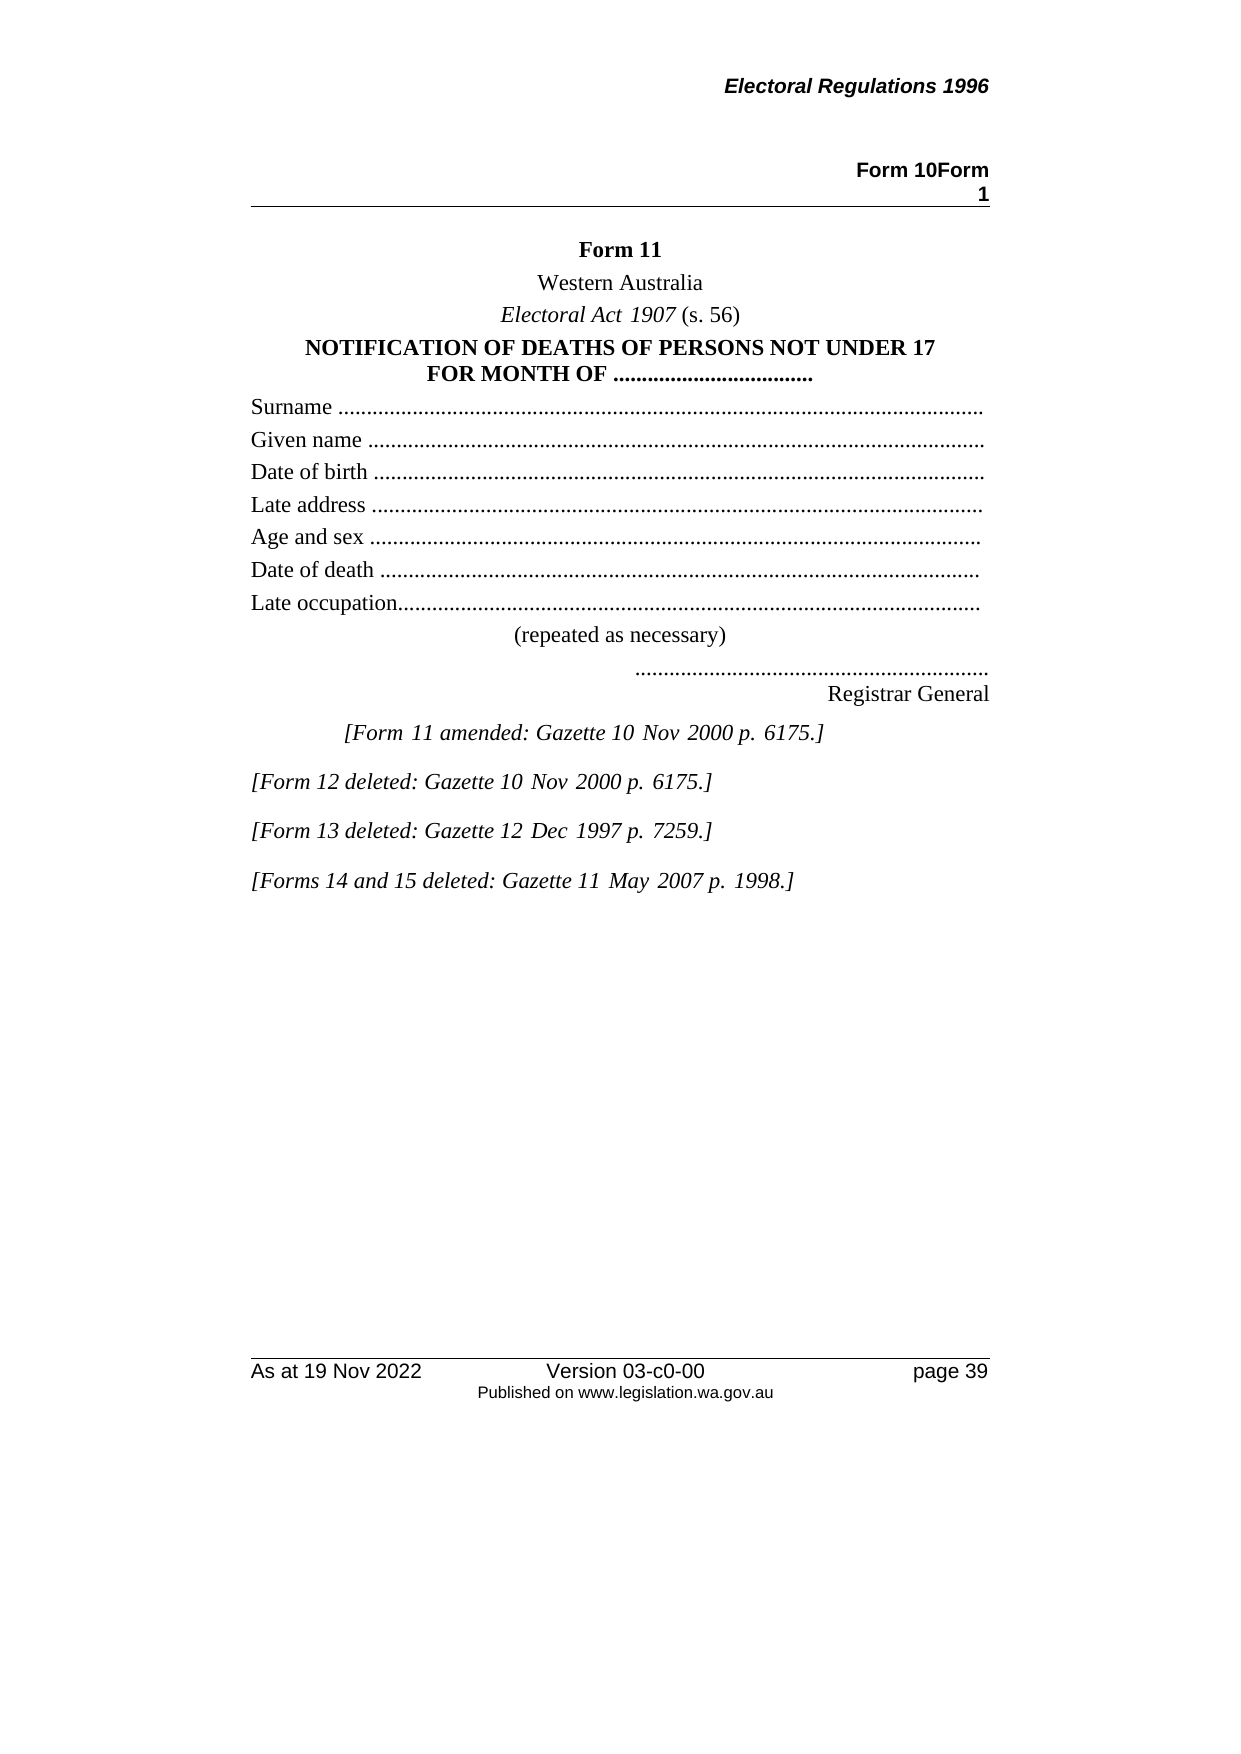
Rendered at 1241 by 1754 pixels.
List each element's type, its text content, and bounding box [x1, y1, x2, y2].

text [Forms 14 and 15 deleted: Gazette 11 May 2007 p. 1998.] [251, 867, 990, 893]
text Registrar General [251, 680, 990, 707]
text Form 11 [251, 236, 990, 263]
text Date of birth ........................................................................................................... [251, 458, 990, 484]
text Electoral Act 1907 (s. 56) [251, 301, 990, 328]
text [Form 13 deleted: Gazette 12 Dec 1997 p. 7259.] [251, 818, 990, 844]
text Date of death ......................................................................................................... [251, 556, 990, 582]
text FOR MONTH OF ................................... [251, 360, 990, 387]
text Late occupation...................................................................................................... [251, 589, 990, 615]
text Age and sex ........................................................................................................... [251, 523, 990, 550]
text Given name ............................................................................................................ [251, 426, 990, 452]
text .............................................................. [251, 654, 990, 680]
text [Form 11 amended: Gazette 10 Nov 2000 p. 6175.] [251, 719, 990, 745]
text Western Australia [251, 269, 990, 295]
text Surname ................................................................................................................. [251, 393, 990, 419]
text Late address ........................................................................................................... [251, 491, 990, 517]
text NOTIFICATION OF DEATHS OF PERSONS NOT UNDER 17 [251, 334, 990, 360]
text [Form 12 deleted: Gazette 10 Nov 2000 p. 6175.] [251, 768, 990, 795]
text (repeated as necessary) [251, 621, 990, 648]
